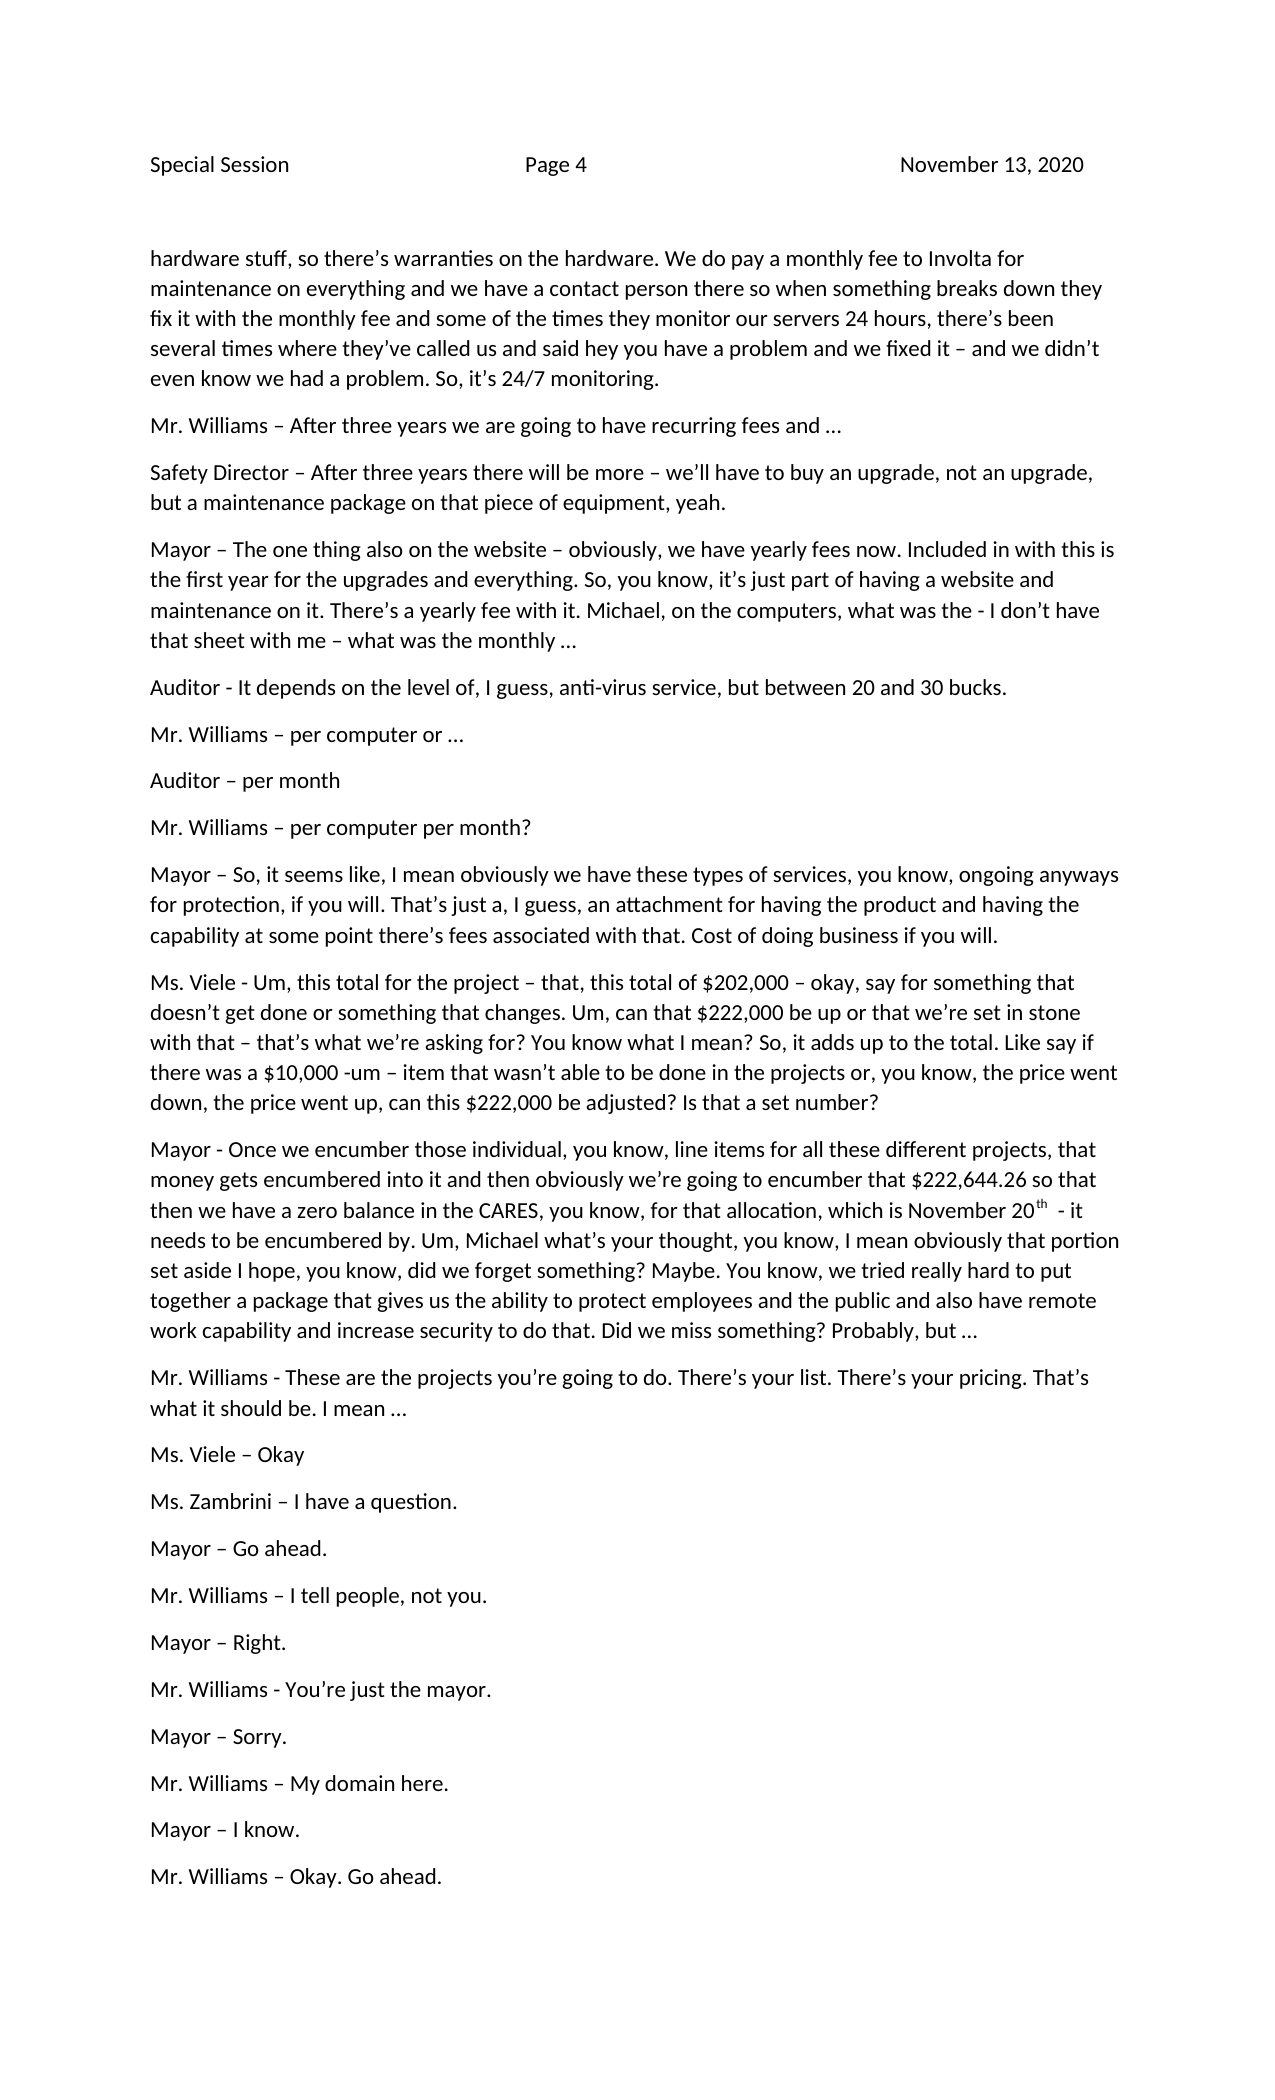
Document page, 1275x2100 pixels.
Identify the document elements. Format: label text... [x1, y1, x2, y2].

text Mayor – So, it seems like, I mean obviously we have these types of services, you know, ongoing anyways for protection, if you will. That’s just a, I guess, an attachment for having the product and having the capability at some point there’s fees associated with that. Cost of doing business if you will. [150, 860, 1125, 949]
text Mr. Williams - You’re just the mayor. [150, 1675, 1125, 1703]
text Safety Director – After three years there will be more – we’ll have to buy an upgrade, not an upgrade, but a maintenance package on that piece of equipment, yeah. [150, 458, 1125, 517]
text Mayor – The one thing also on the website – obviously, we have yearly fees now. Included in with this is the first year for the upgrades and everything. So, you know, it’s just part of having a website and maintenance on it. There’s a yearly fee with it. Michael, on the computers, what was the - I don’t have that sheet with me – what was the monthly … [150, 535, 1125, 654]
text Ms. Zambrini – I have a question. [150, 1487, 1125, 1516]
text Mr. Williams – per computer or … [150, 720, 1125, 748]
text Mayor – I know. [150, 1816, 1125, 1844]
text Auditor – per month [150, 767, 1125, 795]
text Special Session Page 4 November 13, 2020 [150, 150, 1125, 178]
text Mr. Williams – Okay. Go ahead. [150, 1862, 1125, 1891]
text hardware stuff, so there’s warranties on the hardware. We do pay a monthly fee to Involta for maintenance on everything and we have a contact person there so when something breaks down they fix it with the monthly fee and some of the times they monitor our servers 24 hours, there’s been several times where they’ve called us and said hey you have a problem and we fixed it – and we didn’t even know we had a problem. So, it’s 24/7 monitoring. [150, 244, 1125, 393]
text Ms. Viele - Um, this total for the project – that, this total of $202,000 – okay, say for something that doesn’t get done or something that changes. Um, can that $222,000 be up or that we’re set in stone with that – that’s what we’re asking for? You know what I mean? So, it adds up to the total. Like say if there was a $10,000 -um – item that wasn’t able to be done in the projects or, you know, the price went down, the price went up, can this $222,000 be adjusted? Is that a set number? [150, 968, 1125, 1117]
text Mr. Williams – I tell people, not you. [150, 1581, 1125, 1609]
text Auditor - It depends on the level of, I guess, anti-virus service, but between 20 and 30 bucks. [150, 673, 1125, 701]
text Mr. Williams - These are the projects you’re going to do. There’s your list. There’s your pricing. That’s what it should be. I mean … [150, 1363, 1125, 1422]
text Mayor - Once we encumber those individual, you know, line items for all these different projects, that money gets encumbered into it and then obviously we’re going to encumber that $222,644.26 so that then we have a zero balance in the CARES, you know, for that allocation, which is November 20th - it needs to be encumbered by. Um, Michael what’s your thought, you know, I mean obviously that portion set aside I hope, you know, did we forget something? Maybe. You know, we tried really hard to put together a package that gives us the ability to protect employees and the public and also have remote work capability and increase security to do that. Did we miss something? Probably, but … [150, 1135, 1125, 1345]
text Mayor – Right. [150, 1628, 1125, 1656]
text Mayor – Sorry. [150, 1722, 1125, 1750]
text Mayor – Go ahead. [150, 1534, 1125, 1562]
text Mr. Williams – My domain here. [150, 1769, 1125, 1797]
text Mr. Williams – per computer per month? [150, 813, 1125, 842]
text Mr. Williams – After three years we are going to have recurring fees and … [150, 411, 1125, 439]
text Ms. Viele – Okay [150, 1441, 1125, 1469]
